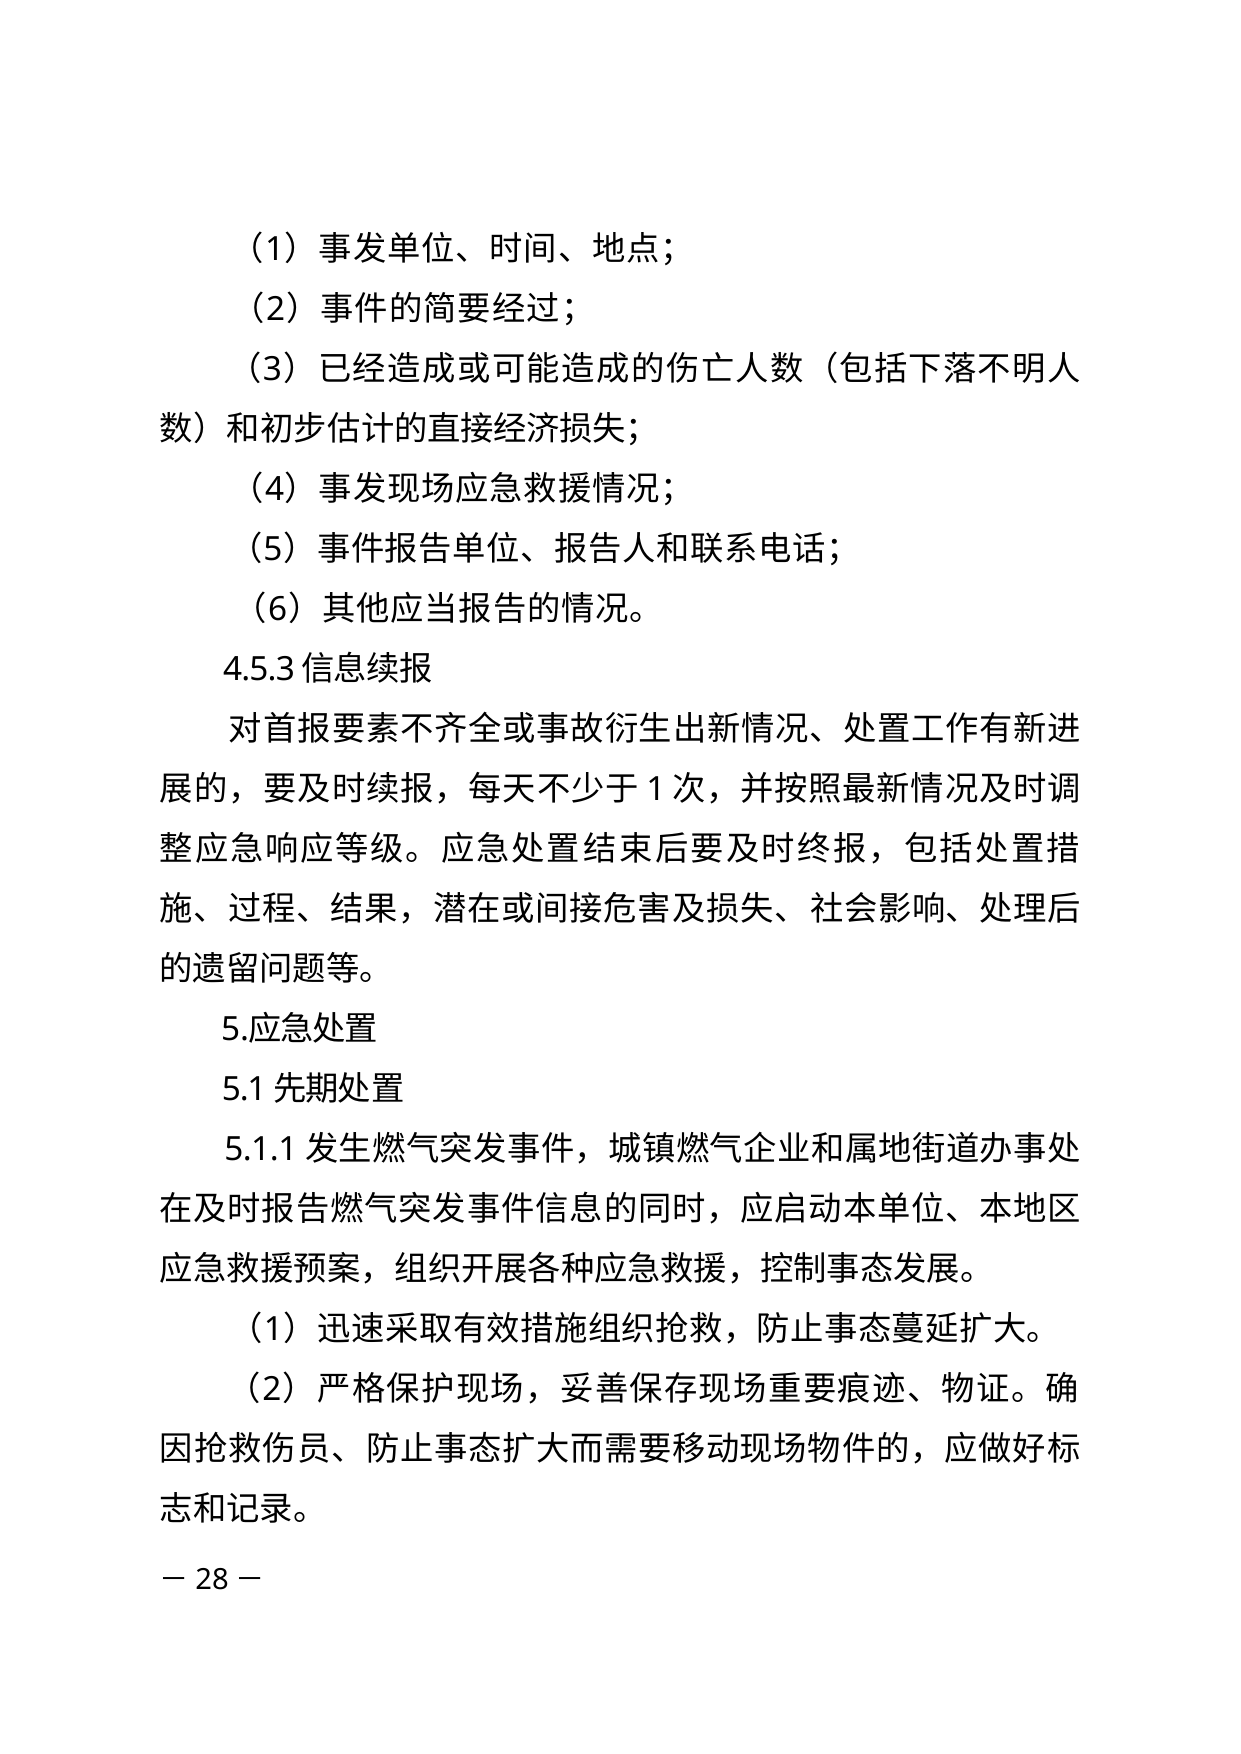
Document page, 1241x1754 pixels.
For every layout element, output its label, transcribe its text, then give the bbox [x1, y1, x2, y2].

text （6）其他应当报告的情况。 [159, 573, 1081, 633]
text 对首报要素不齐全或事故衍生出新情况、处置工作有新进展的，要及时续报，每天不少于1次，并按照最新情况及时调整应急响应等级。应急处置结束后要及时终报，包括处置措施、过程、结果，潜在或间接危害及损失、社会影响、处理后的遗留问题等。 [159, 693, 1081, 993]
text 4.5.3信息续报 [159, 633, 1081, 693]
text （3）已经造成或可能造成的伤亡人数（包括下落不明人数）和初步估计的直接经济损失； [159, 333, 1081, 453]
text （1）事发单位、时间、地点； [159, 213, 1081, 273]
text 5.应急处置 [159, 993, 1081, 1053]
text （1）迅速采取有效措施组织抢救，防止事态蔓延扩大。 [159, 1293, 1081, 1353]
text （4）事发现场应急救援情况； [159, 453, 1081, 513]
text （2）严格保护现场，妥善保存现场重要痕迹、物证。确因抢救伤员、防止事态扩大而需要移动现场物件的，应做好标志和记录。 [159, 1353, 1081, 1533]
text 5.1.1发生燃气突发事件，城镇燃气企业和属地街道办事处在及时报告燃气突发事件信息的同时，应启动本单位、本地区应急救援预案，组织开展各种应急救援，控制事态发展。 [159, 1113, 1081, 1293]
text （2）事件的简要经过； [159, 273, 1081, 333]
text （5）事件报告单位、报告人和联系电话； [159, 513, 1081, 573]
text 5.1先期处置 [159, 1053, 1081, 1113]
